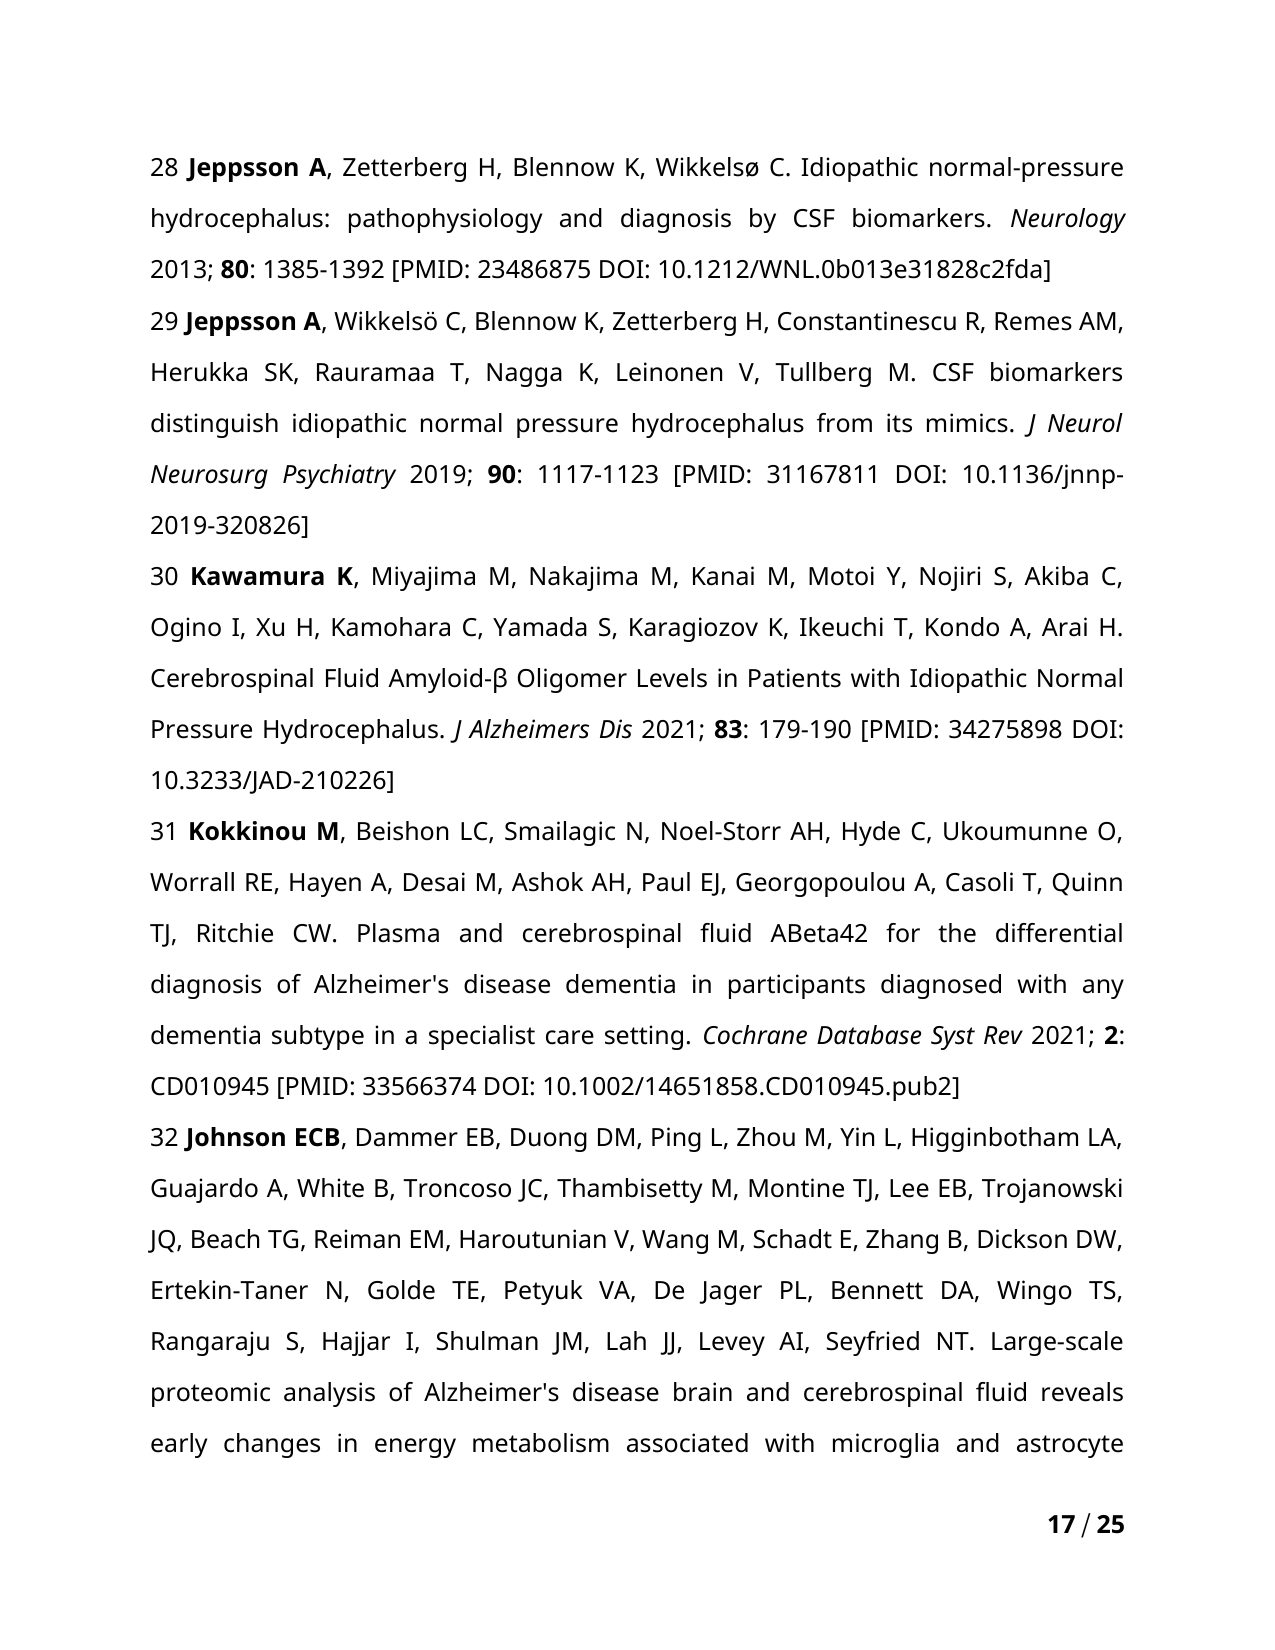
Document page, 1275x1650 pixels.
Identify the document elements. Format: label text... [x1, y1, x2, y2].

text 28 Jeppsson A, Zetterberg H, Blennow K, Wikkelsø C. Idiopathic normal-pressure hydrocephalus: pathophysiology and diagnosis by CSF biomarkers. Neurology 2013; 80: 1385-1392 [PMID: 23486875 DOI: 10.1212/WNL.0b013e31828c2fda] [150, 150, 1125, 286]
text 29 Jeppsson A, Wikkelsö C, Blennow K, Zetterberg H, Constantinescu R, Remes AM, Herukka SK, Rauramaa T, Nagga K, Leinonen V, Tullberg M. CSF biomarkers distinguish idiopathic normal pressure hydrocephalus from its mimics. J Neurol Neurosurg Psychiatry 2019; 90: 1117-1123 [PMID: 31167811 DOI: 10.1136/jnnp-2019-320826] [150, 303, 1125, 541]
text 30 Kawamura K, Miyajima M, Nakajima M, Kanai M, Motoi Y, Nojiri S, Akiba C, Ogino I, Xu H, Kamohara C, Yamada S, Karagiozov K, Ikeuchi T, Kondo A, Arai H. Cerebrospinal Fluid Amyloid-β Oligomer Levels in Patients with Idiopathic Normal Pressure Hydrocephalus. J Alzheimers Dis 2021; 83: 179-190 [PMID: 34275898 DOI: 10.3233/JAD-210226] [150, 558, 1125, 797]
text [150, 1120, 1125, 1460]
text 31 Kokkinou M, Beishon LC, Smailagic N, Noel-Storr AH, Hyde C, Ukoumunne O, Worrall RE, Hayen A, Desai M, Ashok AH, Paul EJ, Georgopoulou A, Casoli T, Quinn TJ, Ritchie CW. Plasma and cerebrospinal fluid ABeta42 for the differential diagnosis of Alzheimer's disease dementia in participants diagnosed with any dementia subtype in a specialist care setting. Cochrane Database Syst Rev 2021; 2: CD010945 [PMID: 33566374 DOI: 10.1002/14651858.CD010945.pub2] [150, 813, 1125, 1103]
